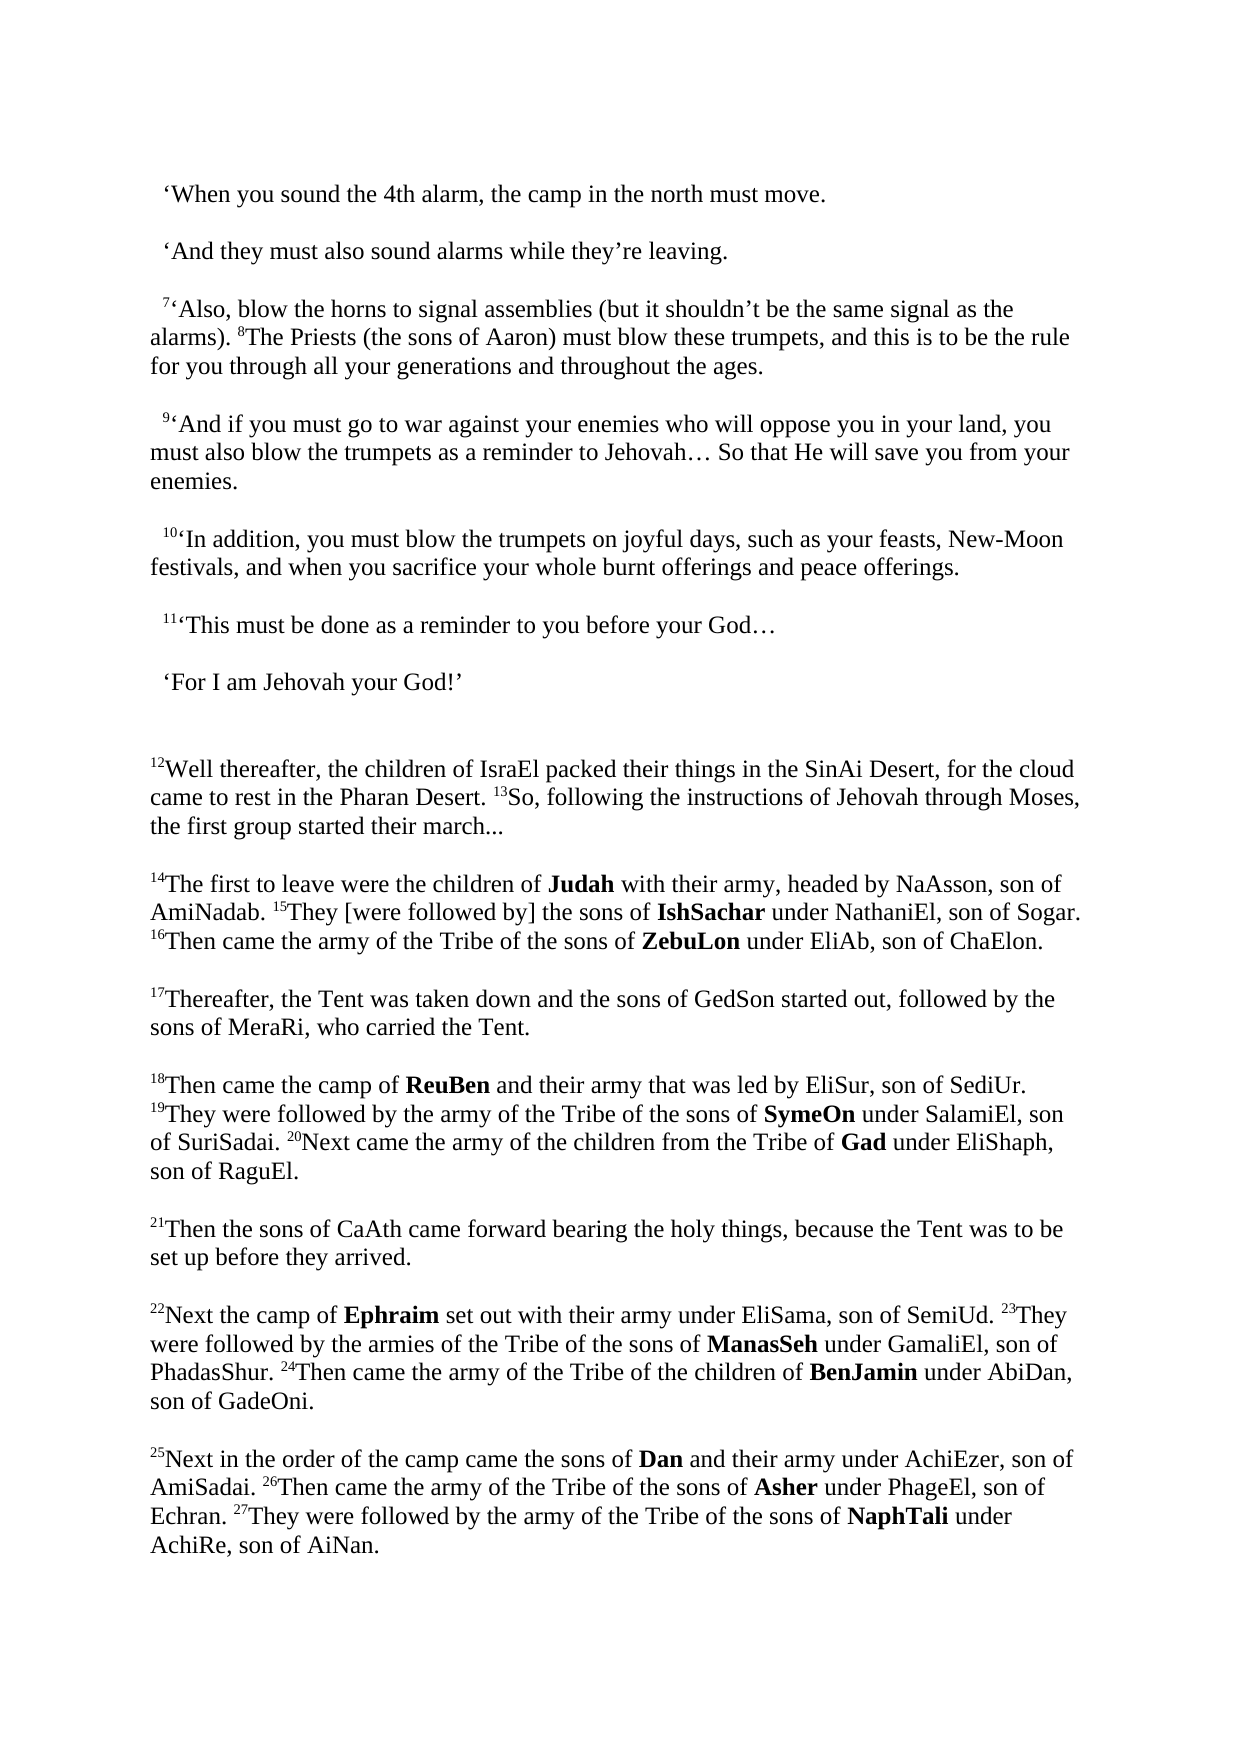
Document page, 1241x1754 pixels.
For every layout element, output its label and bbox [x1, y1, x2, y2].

text [150, 150, 1090, 1587]
